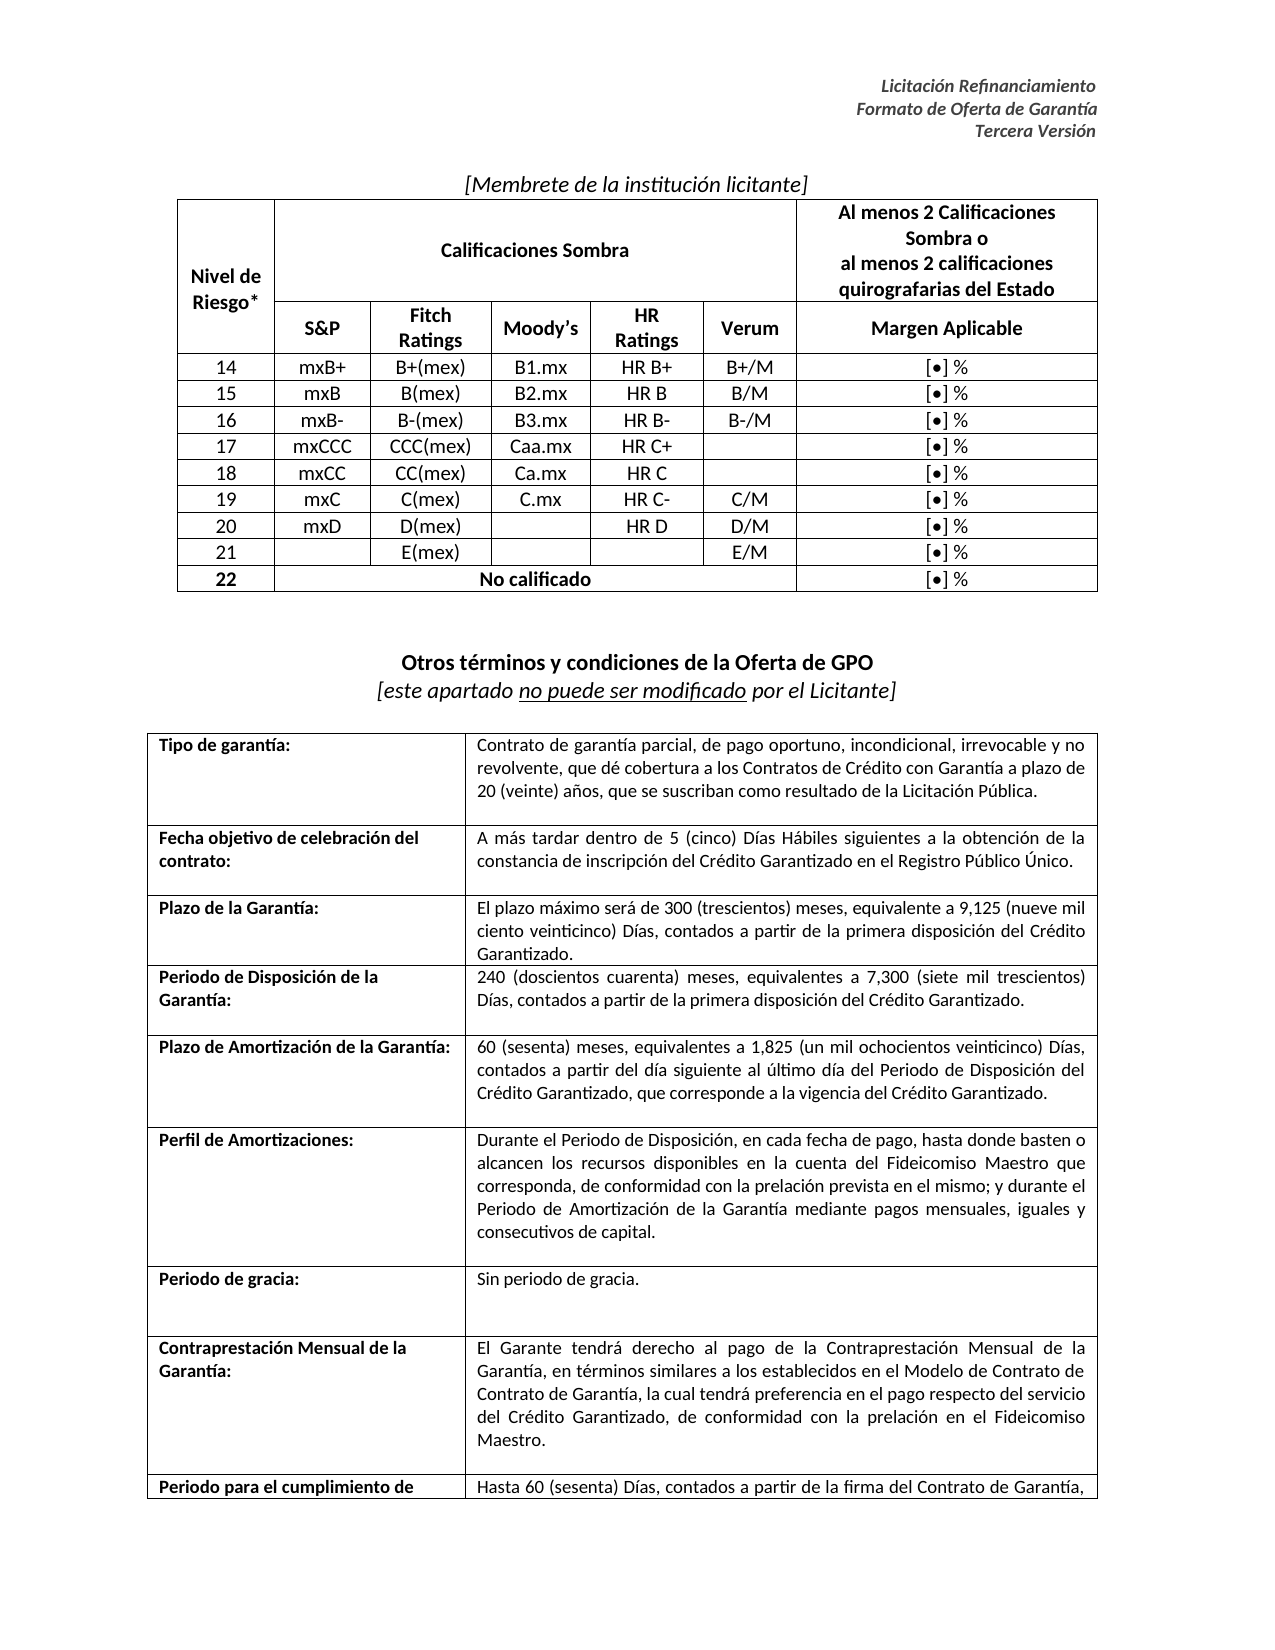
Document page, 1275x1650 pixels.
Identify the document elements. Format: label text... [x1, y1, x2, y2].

table_cell B1.mx [492, 354, 590, 379]
table_cell B+/M [704, 354, 796, 379]
table_cell 14 [178, 354, 274, 379]
table_header Calificaciones Sombra [275, 200, 796, 301]
table_cell Sin periodo de gracia. [466, 1267, 1097, 1336]
table_cell Plazo de la Garantía: [148, 896, 465, 965]
table_cell [•] % [797, 434, 1097, 459]
table_cell [•] % [797, 407, 1097, 432]
table_cell B+(mex) [371, 354, 491, 379]
table_cell 15 [178, 381, 274, 406]
table_cell [•] % [797, 566, 1097, 591]
table_cell 18 [178, 460, 274, 485]
table_cell Ca.mx [492, 460, 590, 485]
table_cell [492, 539, 590, 565]
table_cell [704, 460, 796, 485]
table_cell [•] % [797, 381, 1097, 406]
table_cell mxC [275, 486, 370, 512]
table_cell D(mex) [371, 513, 491, 538]
table_cell El Garante tendrá derecho al pago de la Contraprestación Mensual de la Garantía, en términos similares a los establecidos en el Modelo de Contrato de Contrato de Garantía, la cual tendrá preferencia en el pago respecto del servicio del Crédito Garantizado, de conformidad con la prelación en el Fideicomiso Maestro. [466, 1337, 1097, 1474]
text [este apartado no puede ser modificado por el Licitante] [177, 676, 1098, 704]
table_cell C.mx [492, 486, 590, 512]
table_cell HR B [591, 381, 703, 406]
table_cell Fecha objetivo de celebración del contrato: [148, 826, 465, 895]
table_cell B2.mx [492, 381, 590, 406]
table_cell HR B+ [591, 354, 703, 379]
table_cell mxB+ [275, 354, 370, 379]
table_cell E/M [704, 539, 796, 565]
table_cell [•] % [797, 354, 1097, 379]
table_cell B3.mx [492, 407, 590, 432]
table_cell 19 [178, 486, 274, 512]
table_cell C/M [704, 486, 796, 512]
table_header Nivel de Riesgo* [178, 200, 274, 353]
table_header Contrato de garantía parcial, de pago oportuno, incondicional, irrevocable y no revolvente, que dé cobertura a los Contratos de Crédito con Garantía a plazo de 20 (veinte) años, que se suscriban como resultado de la Licitación Pública. [466, 734, 1097, 825]
table_cell HR D [591, 513, 703, 538]
table_cell Plazo de Amortización de la Garantía: [148, 1036, 465, 1127]
table_cell B-/M [704, 407, 796, 432]
table_cell Perfil de Amortizaciones: [148, 1128, 465, 1266]
table_cell [275, 539, 370, 565]
table_header Tipo de garantía: [148, 734, 465, 825]
table_cell Moody’s [492, 302, 590, 353]
table_cell [492, 513, 590, 538]
table_cell [•] % [797, 486, 1097, 512]
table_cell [466, 1475, 1097, 1498]
table_cell 22 [178, 566, 274, 591]
table_cell B-(mex) [371, 407, 491, 432]
table_cell Durante el Periodo de Disposición, en cada fecha de pago, hasta donde basten o alcancen los recursos disponibles en la cuenta del Fideicomiso Maestro que corresponda, de conformidad con la prelación prevista en el mismo; y durante el Periodo de Amortización de la Garantía mediante pagos mensuales, iguales y consecutivos de capital. [466, 1128, 1097, 1266]
table_cell B(mex) [371, 381, 491, 406]
table_cell Caa.mx [492, 434, 590, 459]
table_cell Periodo de Disposición de la Garantía: [148, 966, 465, 1034]
table_cell 21 [178, 539, 274, 565]
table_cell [148, 1475, 465, 1498]
table_cell [•] % [797, 539, 1097, 565]
table_cell B/M [704, 381, 796, 406]
table_cell HR Ratings [591, 302, 703, 353]
table_cell S&P [275, 302, 370, 353]
table_cell mxCC [275, 460, 370, 485]
table_cell C(mex) [371, 486, 491, 512]
table_cell CC(mex) [371, 460, 491, 485]
table_cell No calificado [275, 566, 796, 591]
table_cell 20 [178, 513, 274, 538]
table_cell Margen Aplicable [797, 302, 1097, 353]
text Otros términos y condiciones de la Oferta de GPO [177, 648, 1098, 676]
table_cell E(mex) [371, 539, 491, 565]
table_cell mxB [275, 381, 370, 406]
table_cell [•] % [797, 460, 1097, 485]
table_cell 240 (doscientos cuarenta) meses, equivalentes a 7,300 (siete mil trescientos) Días, contados a partir de la primera disposición del Crédito Garantizado. [466, 966, 1097, 1034]
table_cell Verum [704, 302, 796, 353]
table_cell HR B- [591, 407, 703, 432]
table_cell A más tardar dentro de 5 (cinco) Días Hábiles siguientes a la obtención de la constancia de inscripción del Crédito Garantizado en el Registro Público Único. [466, 826, 1097, 895]
table_cell El plazo máximo será de 300 (trescientos) meses, equivalente a 9,125 (nueve mil ciento veinticinco) Días, contados a partir de la primera disposición del Crédito Garantizado. [466, 896, 1097, 965]
table_cell [704, 434, 796, 459]
table_cell mxD [275, 513, 370, 538]
table_cell 60 (sesenta) meses, equivalentes a 1,825 (un mil ochocientos veinticinco) Días, contados a partir del día siguiente al último día del Periodo de Disposición del Crédito Garantizado, que corresponde a la vigencia del Crédito Garantizado. [466, 1036, 1097, 1127]
table_header Al menos 2 Calificaciones Sombra o al menos 2 calificaciones quirografarias del Estado [797, 200, 1097, 301]
table_cell mxB- [275, 407, 370, 432]
table_cell 17 [178, 434, 274, 459]
table_cell [591, 539, 703, 565]
table_cell mxCCC [275, 434, 370, 459]
table_cell HR C [591, 460, 703, 485]
table_cell Contraprestación Mensual de la Garantía: [148, 1337, 465, 1474]
table_cell 16 [178, 407, 274, 432]
table_cell Periodo de gracia: [148, 1267, 465, 1336]
table_cell Fitch Ratings [371, 302, 491, 353]
table_cell D/M [704, 513, 796, 538]
table_cell CCC(mex) [371, 434, 491, 459]
table_cell HR C+ [591, 434, 703, 459]
table_cell [•] % [797, 513, 1097, 538]
table_cell HR C- [591, 486, 703, 512]
